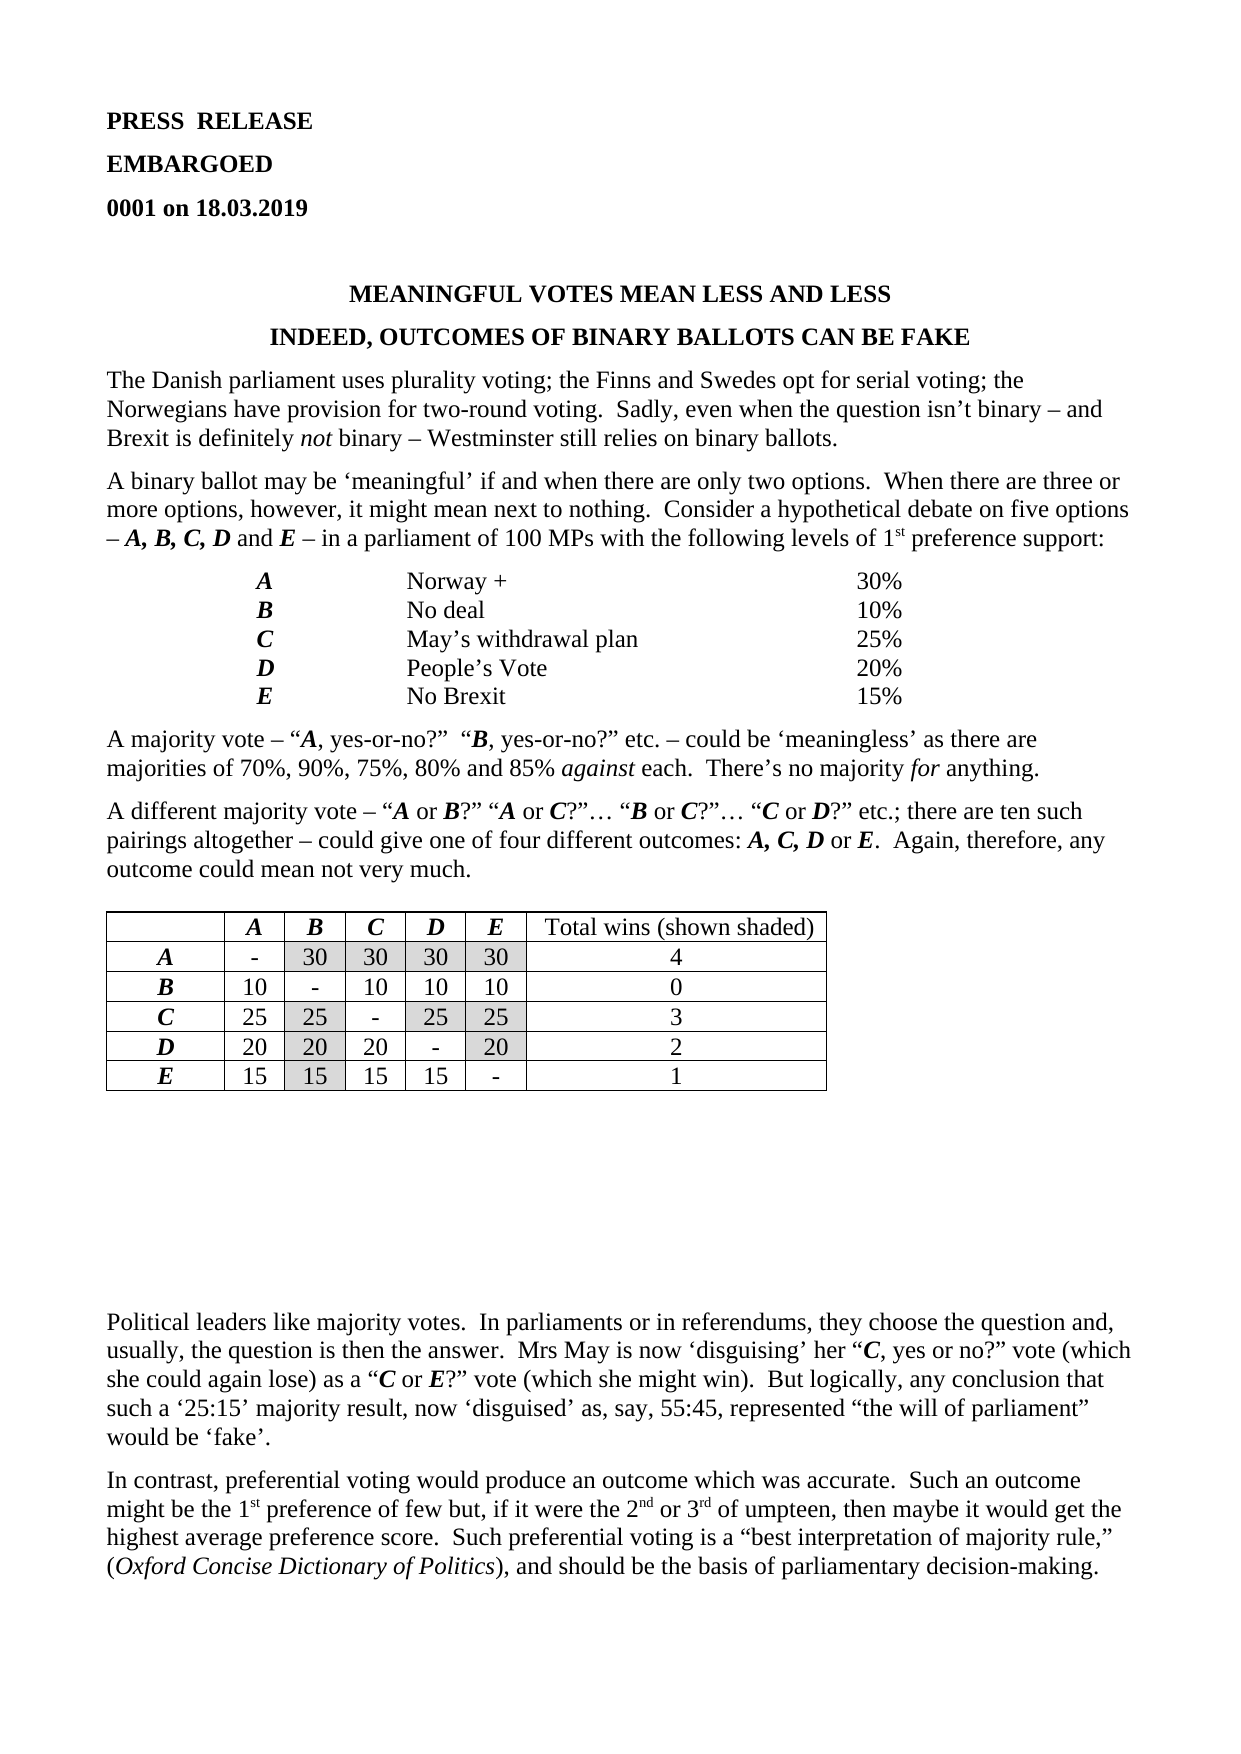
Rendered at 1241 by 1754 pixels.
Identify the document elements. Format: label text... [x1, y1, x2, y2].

text B No deal 10% [106, 595, 1134, 624]
text Political leaders like majority votes. In parliaments or in referendums, they choose the question and, usually, the question is then the answer. Mrs May is now ‘disguising’ her “C, yes or no?” vote (which she could again lose) as a “C or E?” vote (which she might win). But logically, any conclusion that such a ‘25:15’ majority result, now ‘disguised’ as, say, 55:45, represented “the will of parliament” would be ‘fake’. [106, 1307, 1134, 1451]
table_header D [406, 913, 465, 941]
table_header Total wins (shown shaded) [527, 913, 826, 941]
text EMBARGOED [106, 149, 1134, 178]
text 0001 on 18.03.2019 [106, 193, 1134, 221]
text A different majority vote – “A or B?” “A or C?”… “B or C?”… “C or D?” etc.; there are ten such pairings altogether – could give one of four different outcomes: A, C, D or E. Again, therefore, any outcome could mean not very much. [106, 796, 1134, 883]
table_header [107, 913, 224, 941]
text INDEED, OUTCOMES OF BINARY BALLOTS CAN BE FAKE [106, 322, 1134, 351]
table_cell E [107, 1061, 224, 1090]
text MEANINGFUL VOTES MEAN LESS AND LESS [106, 279, 1134, 308]
table_header E [466, 913, 526, 941]
table_cell 4 [527, 942, 826, 971]
table_cell - [225, 942, 284, 971]
table_cell - [406, 1032, 465, 1060]
table_cell 15 [225, 1061, 284, 1090]
table_cell 0 [527, 972, 826, 1001]
text D People’s Vote 20% [106, 653, 1134, 681]
table_cell D [107, 1032, 224, 1060]
table_cell 20 [466, 1032, 526, 1060]
table_cell 15 [346, 1061, 405, 1090]
table_cell 25 [285, 1002, 345, 1031]
table_cell 30 [346, 942, 405, 971]
table_cell - [466, 1061, 526, 1090]
text A majority vote – “A, yes-or-no?” “B, yes-or-no?” etc. – could be ‘meaningless’ as there are majorities of 70%, 90%, 75%, 80% and 85% against each. There’s no majority for anything. [106, 724, 1134, 782]
text In contrast, preferential voting would produce an outcome which was accurate. Such an outcome might be the 1st preference of few but, if it were the 2nd or 3rd of umpteen, then maybe it would get the highest average preference score. Such preferential voting is a “best interpretation of majority rule,” (Oxford Concise Dictionary of Politics), and should be the basis of parliamentary decision-making. [106, 1465, 1134, 1580]
text A binary ballot may be ‘meaningful’ if and when there are only two options. When there are three or more options, however, it might mean next to nothing. Consider a hypothetical debate on five options – A, B, C, D and E – in a parliament of 100 MPs with the following levels of 1st preference support: [106, 466, 1134, 552]
text PRESS RELEASE [106, 106, 1134, 135]
table_cell 10 [346, 972, 405, 1001]
table_header A [225, 913, 284, 941]
table_cell 10 [225, 972, 284, 1001]
table_cell 10 [466, 972, 526, 1001]
table_cell 30 [285, 942, 345, 971]
table_cell 3 [527, 1002, 826, 1031]
table_header B [285, 913, 345, 941]
table_cell 20 [346, 1032, 405, 1060]
text The Danish parliament uses plurality voting; the Finns and Swedes opt for serial voting; the Norwegians have provision for two-round voting. Sadly, even when the question isn’t binary – and Brexit is definitely not binary – Westminster still relies on binary ballots. [106, 365, 1134, 451]
table_cell B [107, 972, 224, 1001]
table_cell 20 [285, 1032, 345, 1060]
table_cell 2 [527, 1032, 826, 1060]
table_cell - [285, 972, 345, 1001]
table_cell - [346, 1002, 405, 1031]
text A Norway + 30% [106, 566, 1134, 595]
table_cell A [107, 942, 224, 971]
table_cell C [107, 1002, 224, 1031]
table_cell 25 [406, 1002, 465, 1031]
table_cell 10 [406, 972, 465, 1001]
table_cell 15 [285, 1061, 345, 1090]
text E No Brexit 15% [106, 681, 1134, 710]
text C May’s withdrawal plan 25% [106, 624, 1134, 653]
table_cell 20 [225, 1032, 284, 1060]
table_cell 25 [466, 1002, 526, 1031]
table_cell 25 [225, 1002, 284, 1031]
table_cell 15 [406, 1061, 465, 1090]
table_header C [346, 913, 405, 941]
table_cell 1 [527, 1061, 826, 1090]
table_cell 30 [406, 942, 465, 971]
table_cell 30 [466, 942, 526, 971]
